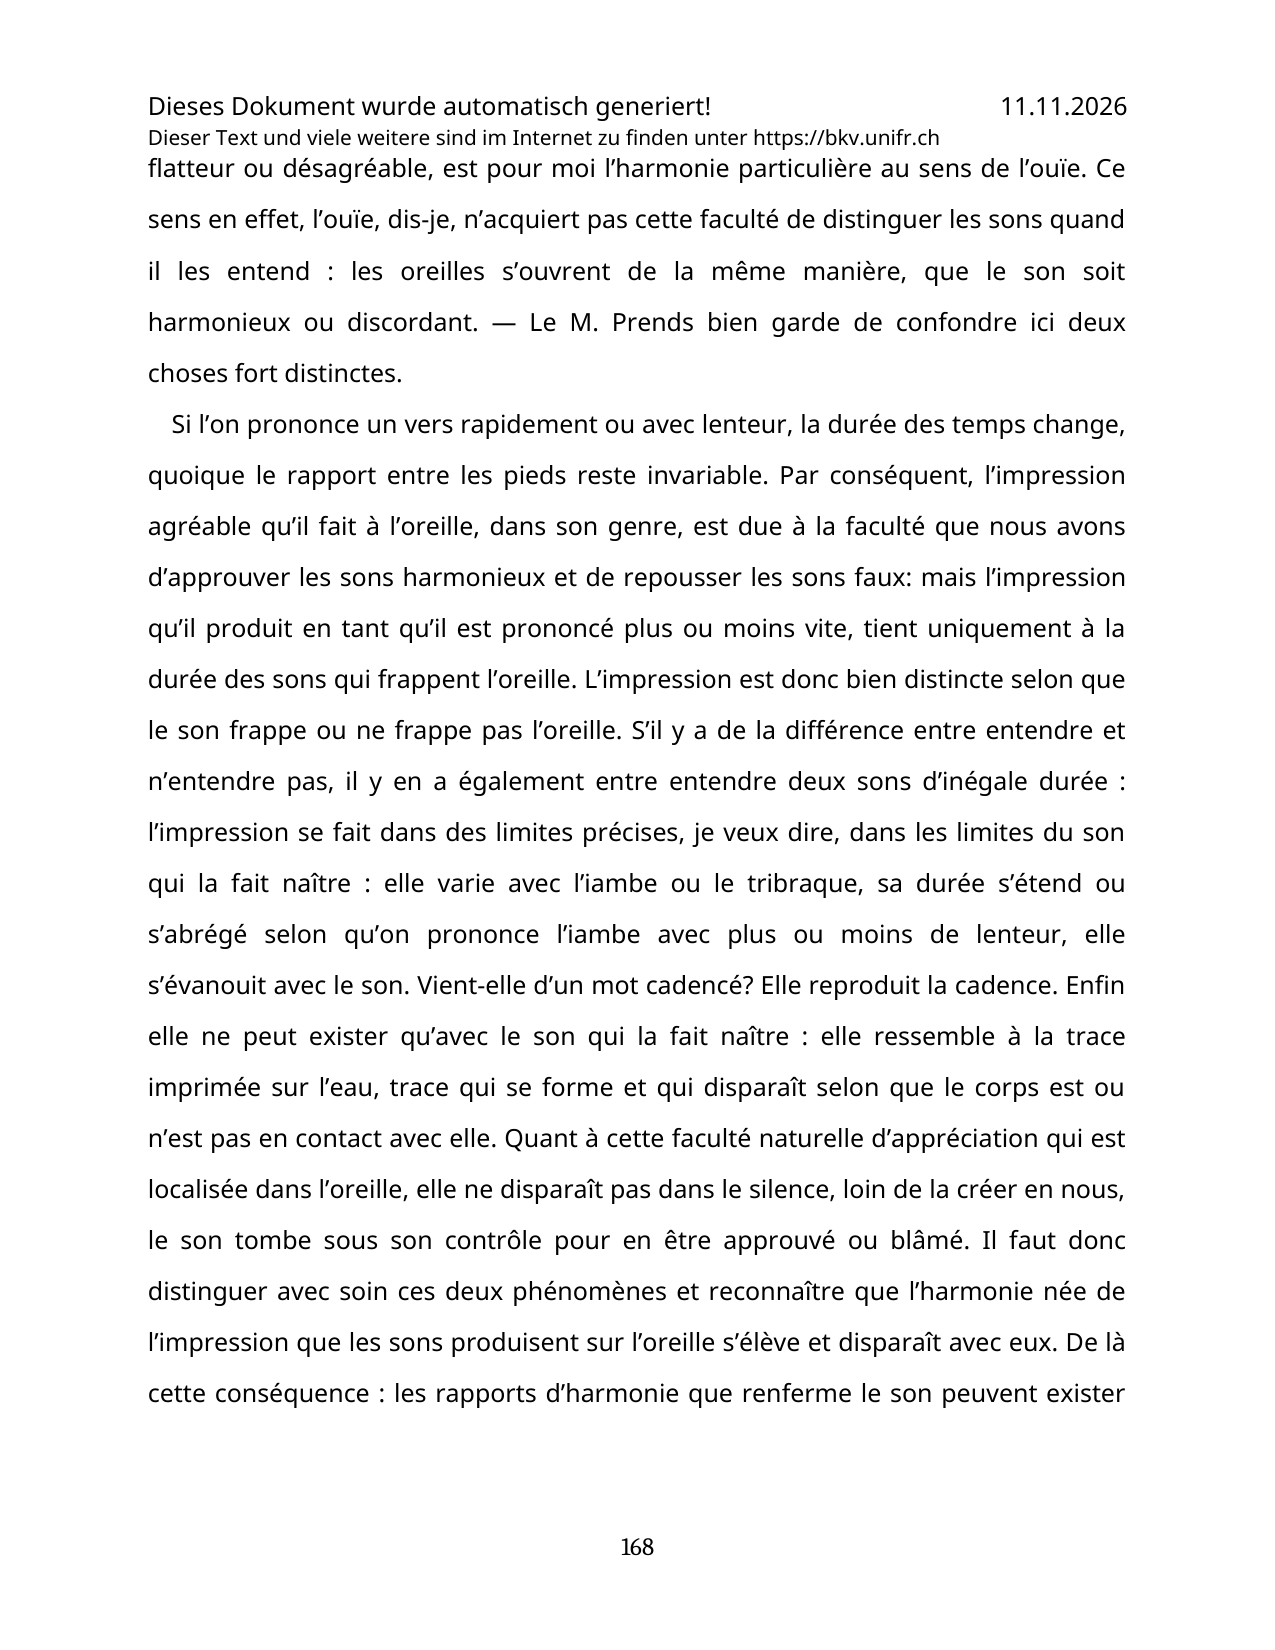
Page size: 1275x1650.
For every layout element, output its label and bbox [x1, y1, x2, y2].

text [148, 406, 1127, 1410]
text [148, 151, 1127, 389]
